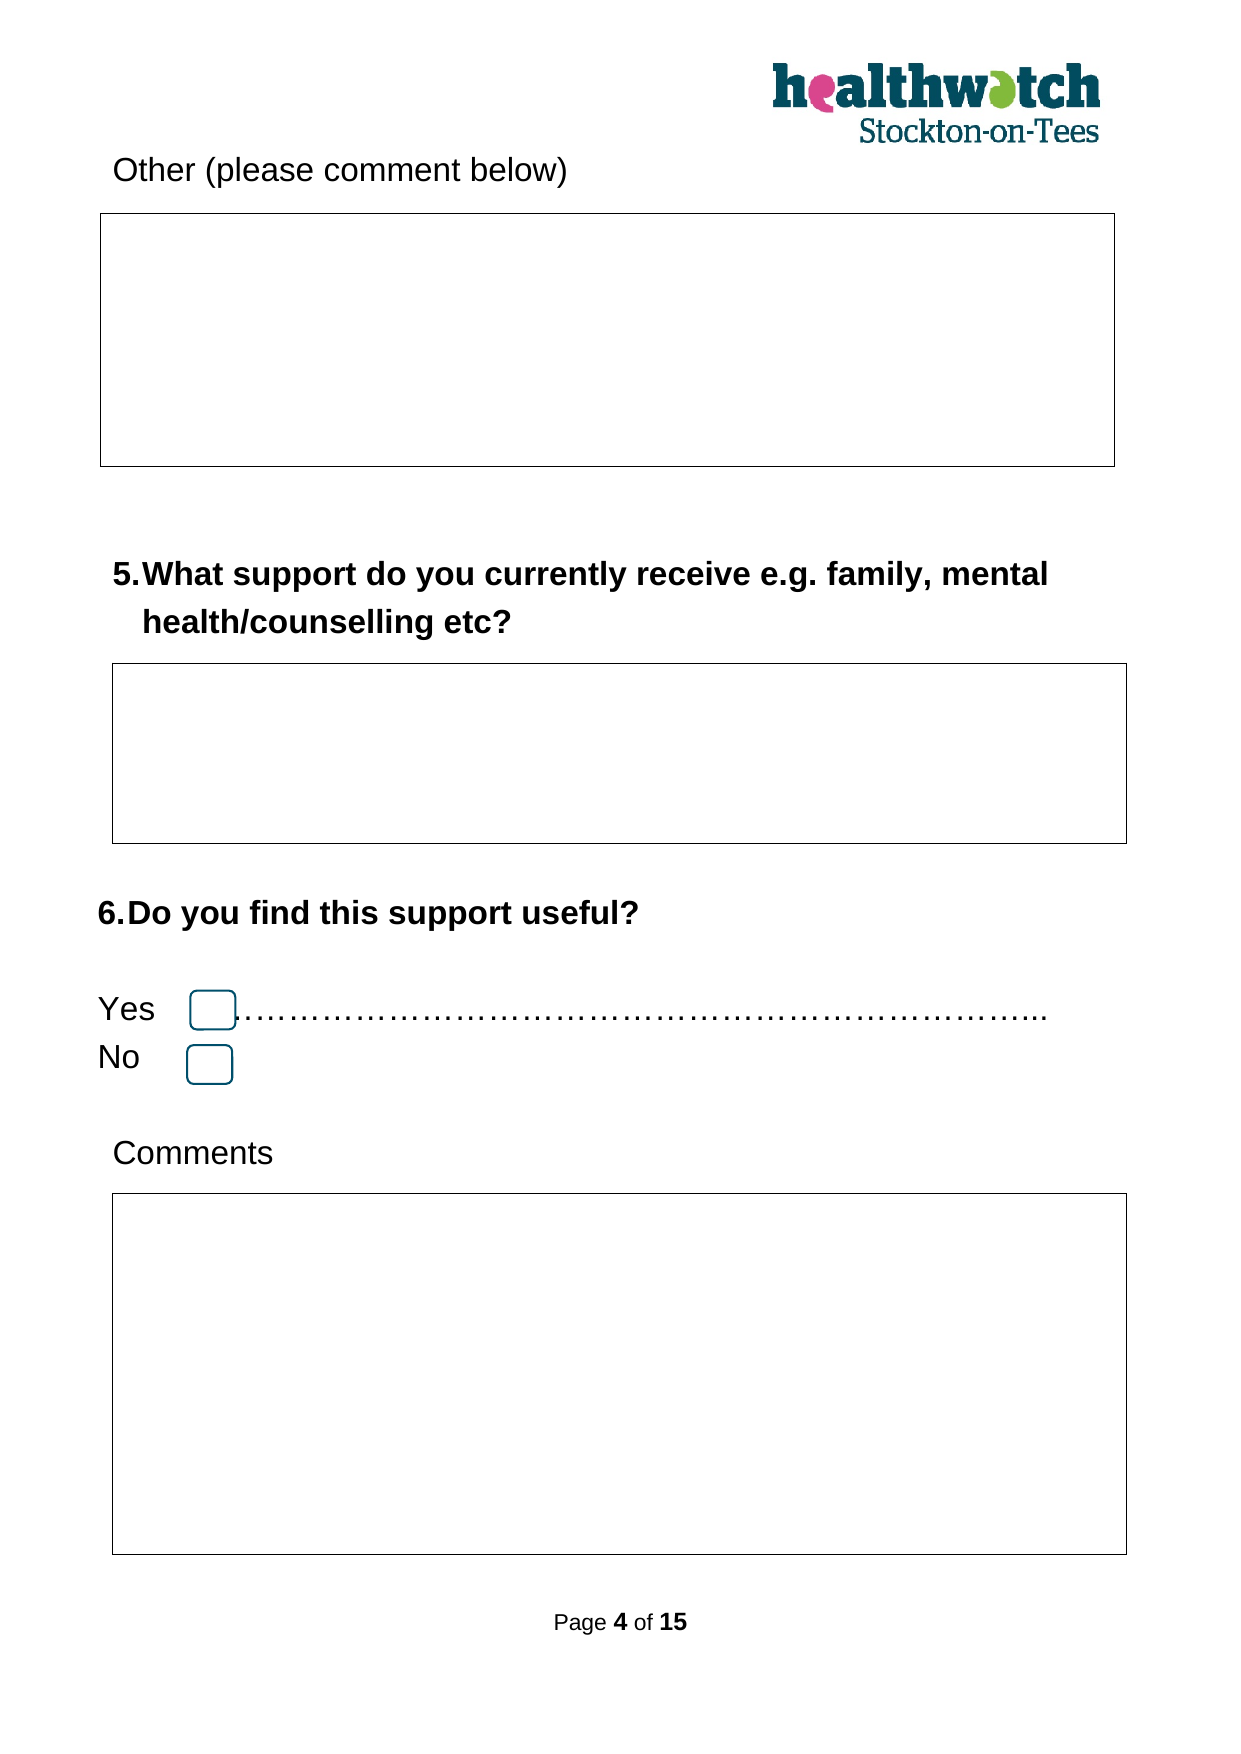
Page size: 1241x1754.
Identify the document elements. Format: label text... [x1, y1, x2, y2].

table_header [113, 664, 1126, 843]
text Other (please comment below) [112, 150, 1128, 188]
list What support do you currently receive e.g. family, mental health/counselling etc? [112, 554, 1128, 641]
text Yes …………………………………………………………………... [97, 989, 195, 1027]
text No [97, 1037, 1128, 1075]
table_header [101, 214, 1114, 466]
list Do you find this support useful? [97, 893, 1128, 931]
text Yes …………………………………………………………………... [231, 989, 1128, 1027]
picture [704, 47, 1186, 157]
table_header [113, 1194, 1126, 1554]
text Comments [97, 1133, 1128, 1171]
